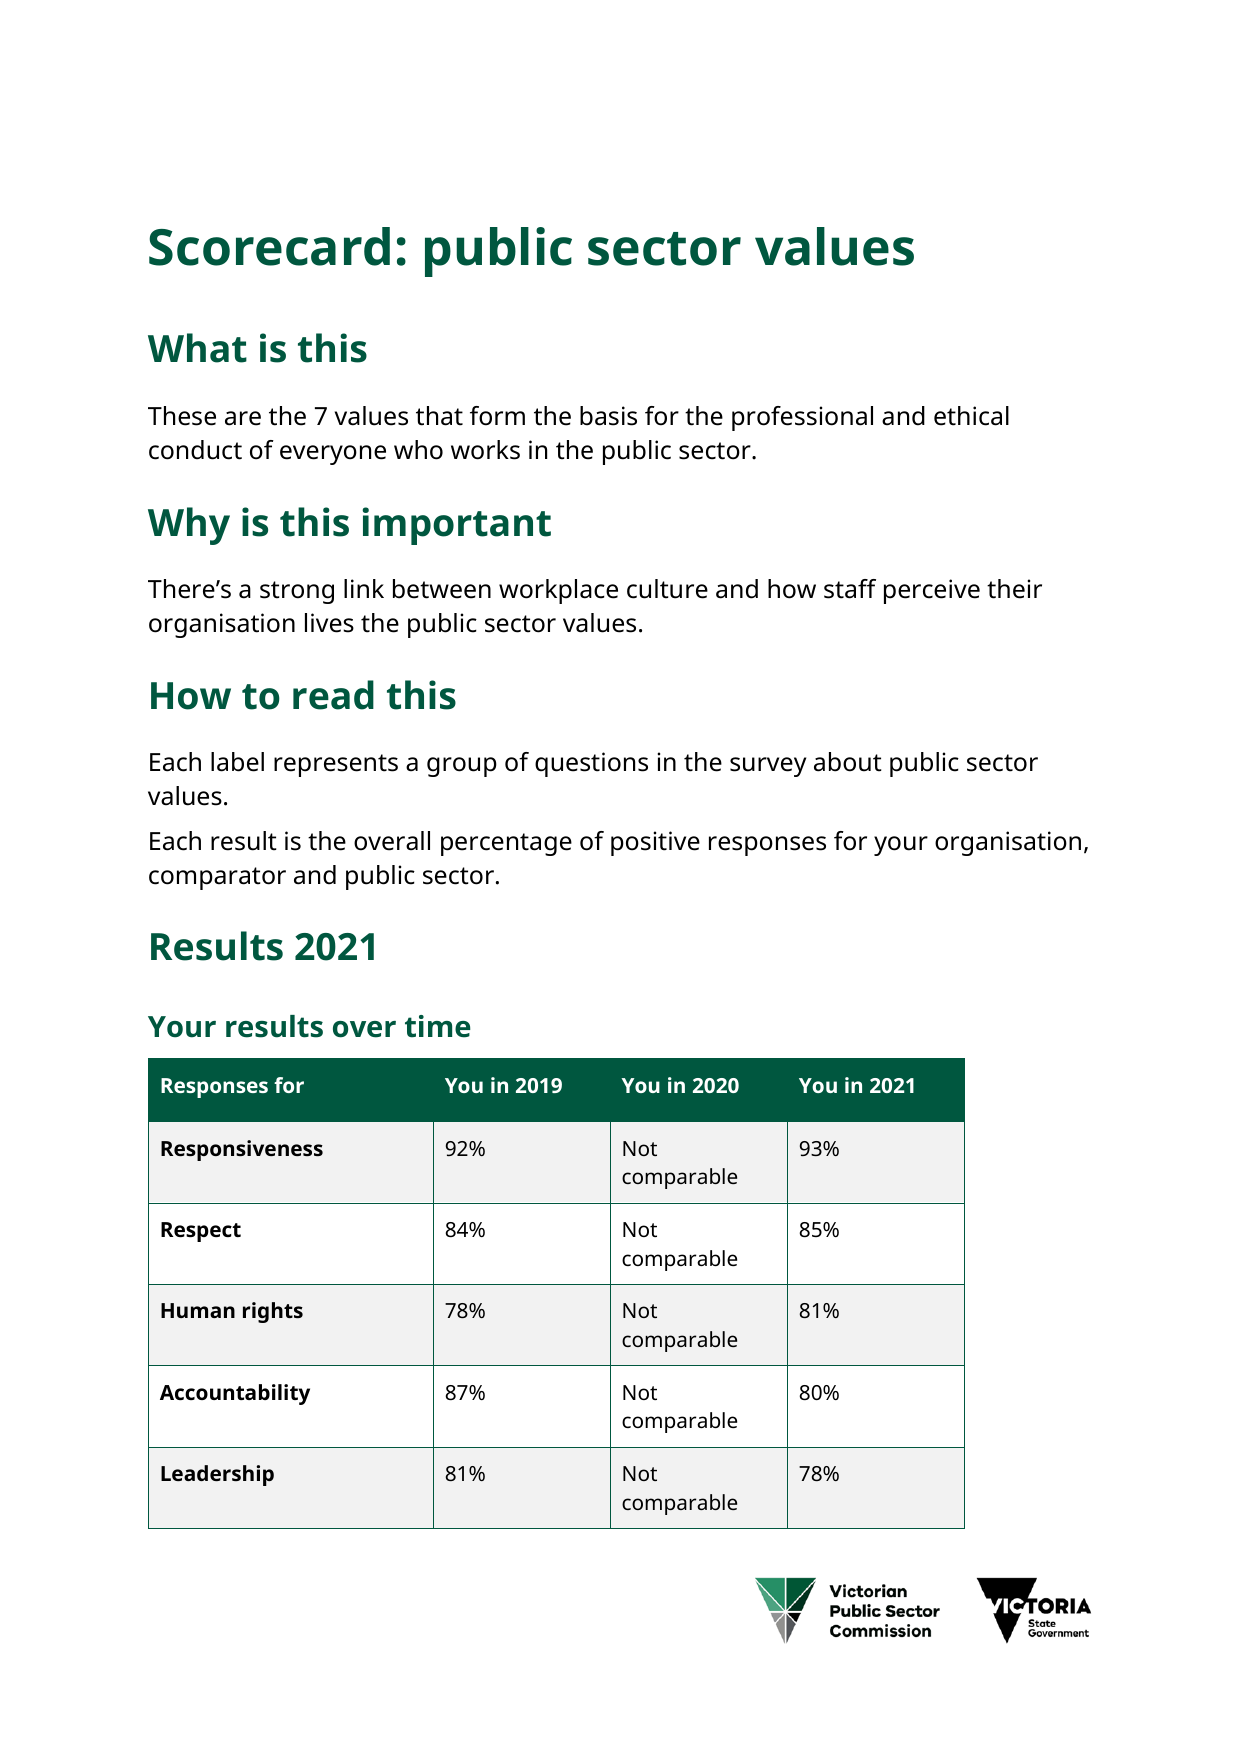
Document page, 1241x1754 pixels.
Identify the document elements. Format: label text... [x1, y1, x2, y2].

subtitle Scorecard: public sector values [148, 212, 1092, 280]
subtitle Why is this important [148, 496, 1092, 547]
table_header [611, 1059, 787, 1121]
subtitle Results 2021 [148, 921, 1092, 972]
picture [754, 1577, 1093, 1645]
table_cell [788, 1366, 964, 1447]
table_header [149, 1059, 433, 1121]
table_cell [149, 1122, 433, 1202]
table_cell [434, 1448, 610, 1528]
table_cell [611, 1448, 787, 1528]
text Each label represents a group of questions in the survey about public sector values. [148, 745, 1092, 813]
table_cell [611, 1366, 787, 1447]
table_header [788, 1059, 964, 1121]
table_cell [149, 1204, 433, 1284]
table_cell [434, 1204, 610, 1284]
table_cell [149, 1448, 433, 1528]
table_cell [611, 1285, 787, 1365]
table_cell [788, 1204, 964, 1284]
text These are the 7 values that form the basis for the professional and ethical conduct of everyone who works in the public sector. [148, 398, 1092, 467]
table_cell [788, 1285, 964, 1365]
text Each result is the overall percentage of positive responses for your organisation, comparator and public sector. [148, 823, 1092, 891]
subtitle How to read this [148, 669, 1092, 720]
subtitle What is this [148, 323, 1092, 374]
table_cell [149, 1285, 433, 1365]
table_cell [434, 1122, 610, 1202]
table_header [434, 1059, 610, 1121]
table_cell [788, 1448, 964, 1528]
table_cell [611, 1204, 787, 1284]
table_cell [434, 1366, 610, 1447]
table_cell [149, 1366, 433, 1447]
text There’s a strong link between workplace culture and how staff perceive their organisation lives the public sector values. [148, 572, 1092, 640]
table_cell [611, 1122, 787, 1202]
subtitle Your results over time [148, 1007, 1092, 1046]
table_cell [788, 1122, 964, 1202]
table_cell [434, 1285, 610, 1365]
